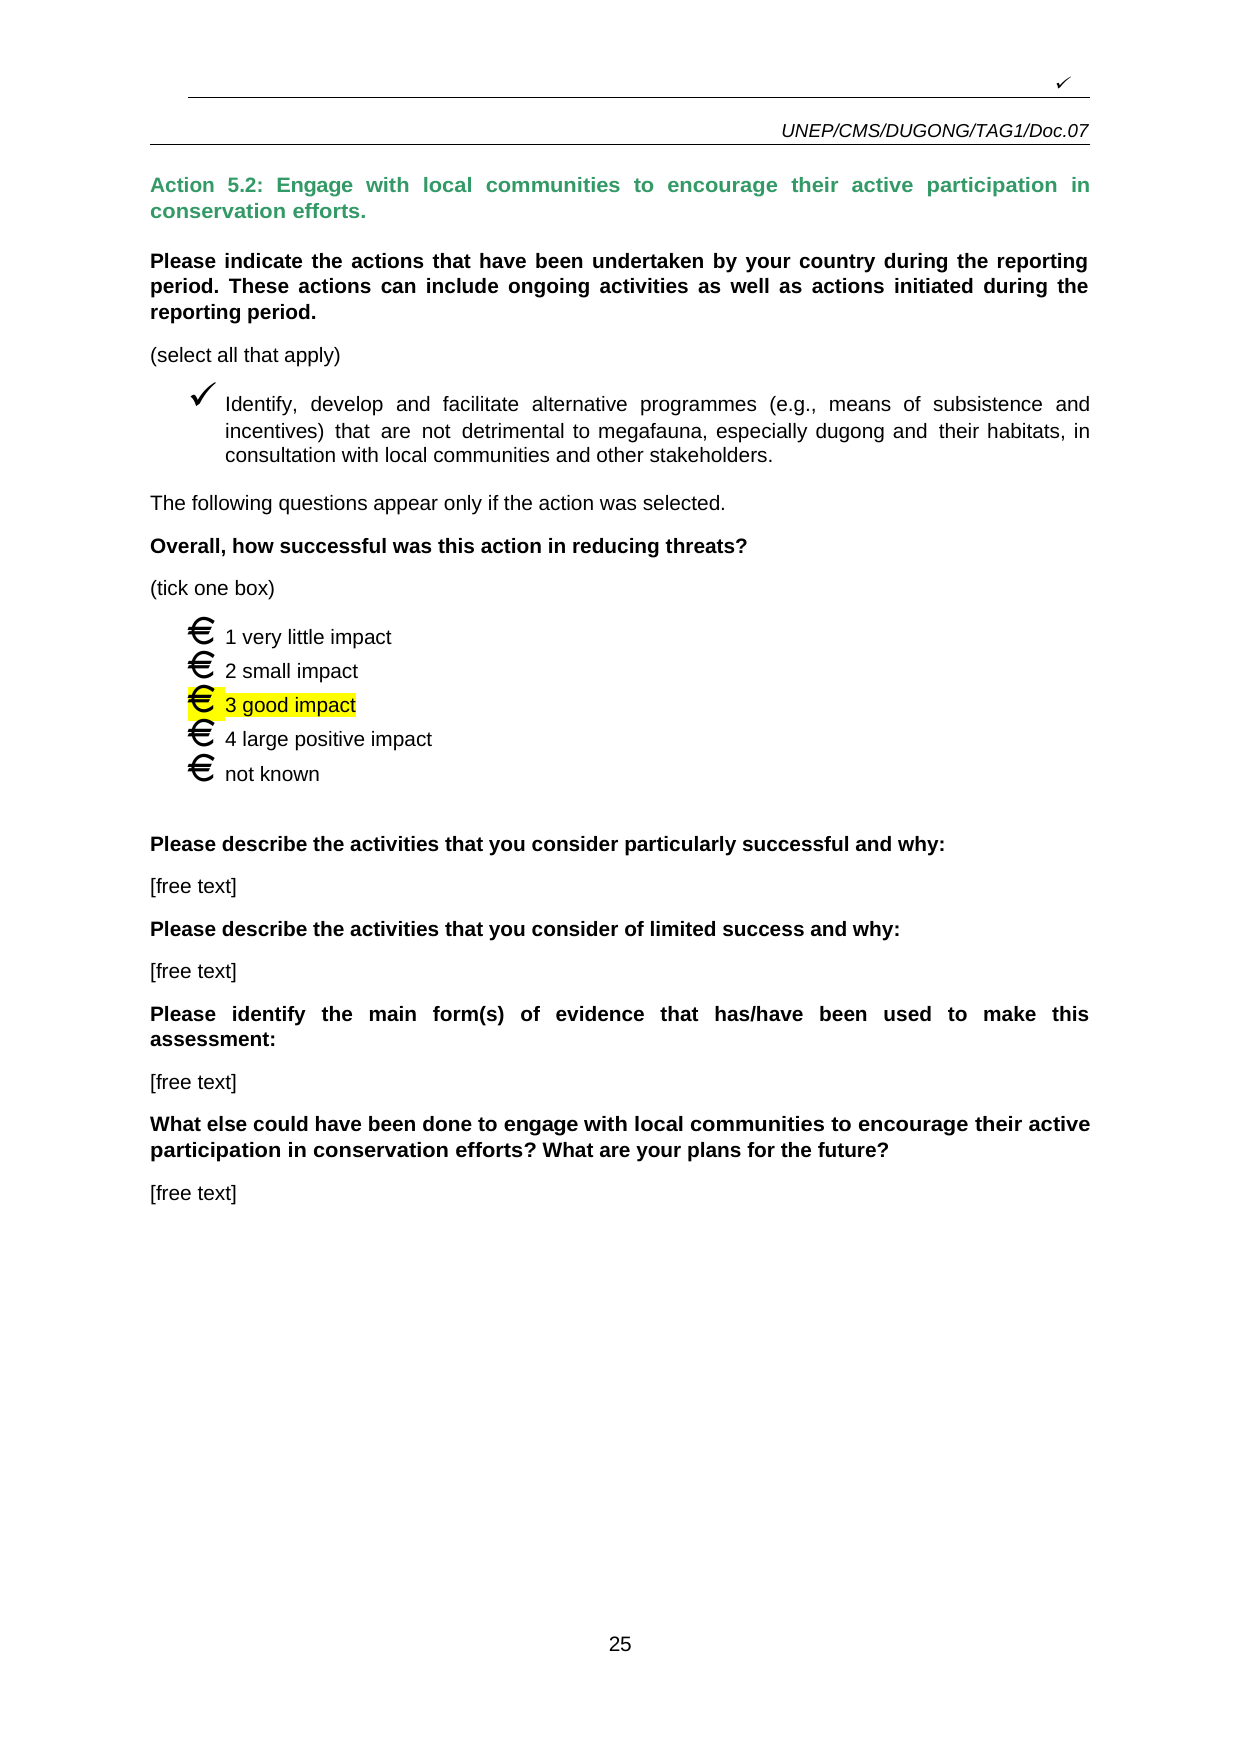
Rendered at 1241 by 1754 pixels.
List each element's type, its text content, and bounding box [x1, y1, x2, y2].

text (tick one box) [150, 576, 1090, 600]
text Overall, how successful was this action in reducing threats? [150, 534, 1090, 558]
subtitle Action 5.2: Engage with local communities to encourage their active participation in conservation efforts. [150, 173, 1090, 223]
text The following questions appear only if the action was selected. [150, 491, 1090, 515]
list 4 large positive impact [187, 721, 1090, 755]
list 2 small impact [187, 653, 1090, 687]
list not known [187, 755, 1090, 789]
text [free text] [150, 874, 1090, 898]
text Please indicate the actions that have been undertaken by your country during the reporting period. These actions can include ongoing activities as well as actions initiated during the reporting period. [150, 248, 1090, 324]
text Please describe the activities that you consider of limited success and why: [150, 916, 1090, 940]
text [free text] [150, 1181, 1090, 1204]
list 3 good impact [225, 687, 1090, 721]
text (select all that apply) [150, 343, 1090, 367]
text What else could have been done to engage with local communities to encourage their active participation in conservation efforts? What are your plans for the future? [150, 1112, 1090, 1162]
text [free text] [150, 1070, 1090, 1094]
list 1 very little impact [187, 619, 1090, 653]
text Please identify the main form(s) of evidence that has/have been used to make this assessment: [150, 1001, 1090, 1051]
text [free text] [150, 959, 1090, 983]
list Identify, develop and facilitate alternative programmes (e.g., means of subsistence and incentives) that are not detrimental to megafauna, especially dugong and their habitats, in consultation with local communities and other stakeholders. [187, 385, 1090, 467]
text Please describe the activities that you consider particularly successful and why: [150, 831, 1090, 855]
